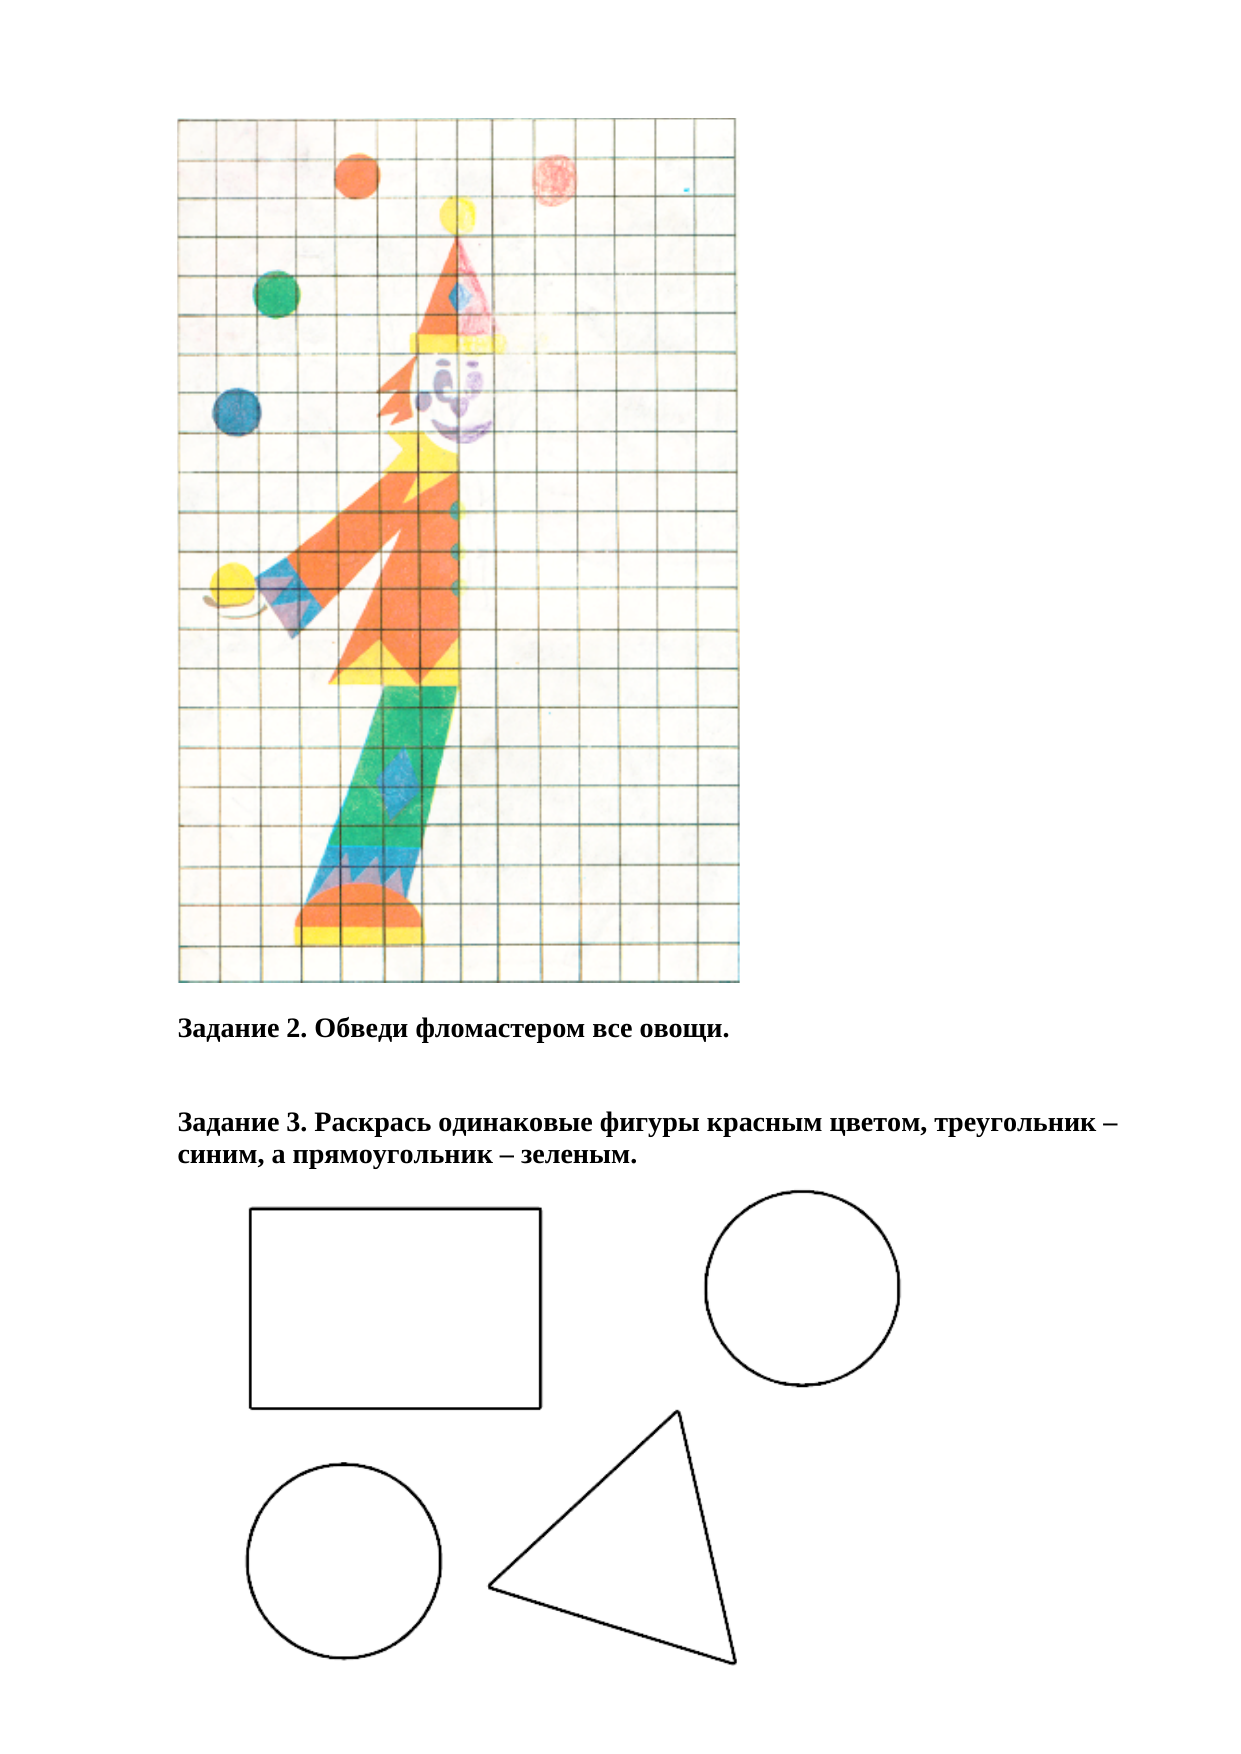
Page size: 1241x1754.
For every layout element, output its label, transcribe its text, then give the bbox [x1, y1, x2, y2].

text Задание 3. Раскрась одинаковые фигуры красным цветом, треугольник – синим, а прямоугольник – зеленым. [177, 1105, 1152, 1170]
picture [177, 118, 740, 983]
picture [177, 1170, 940, 1678]
text Задание 2. Обведи фломастером все овощи. [177, 1012, 1152, 1044]
